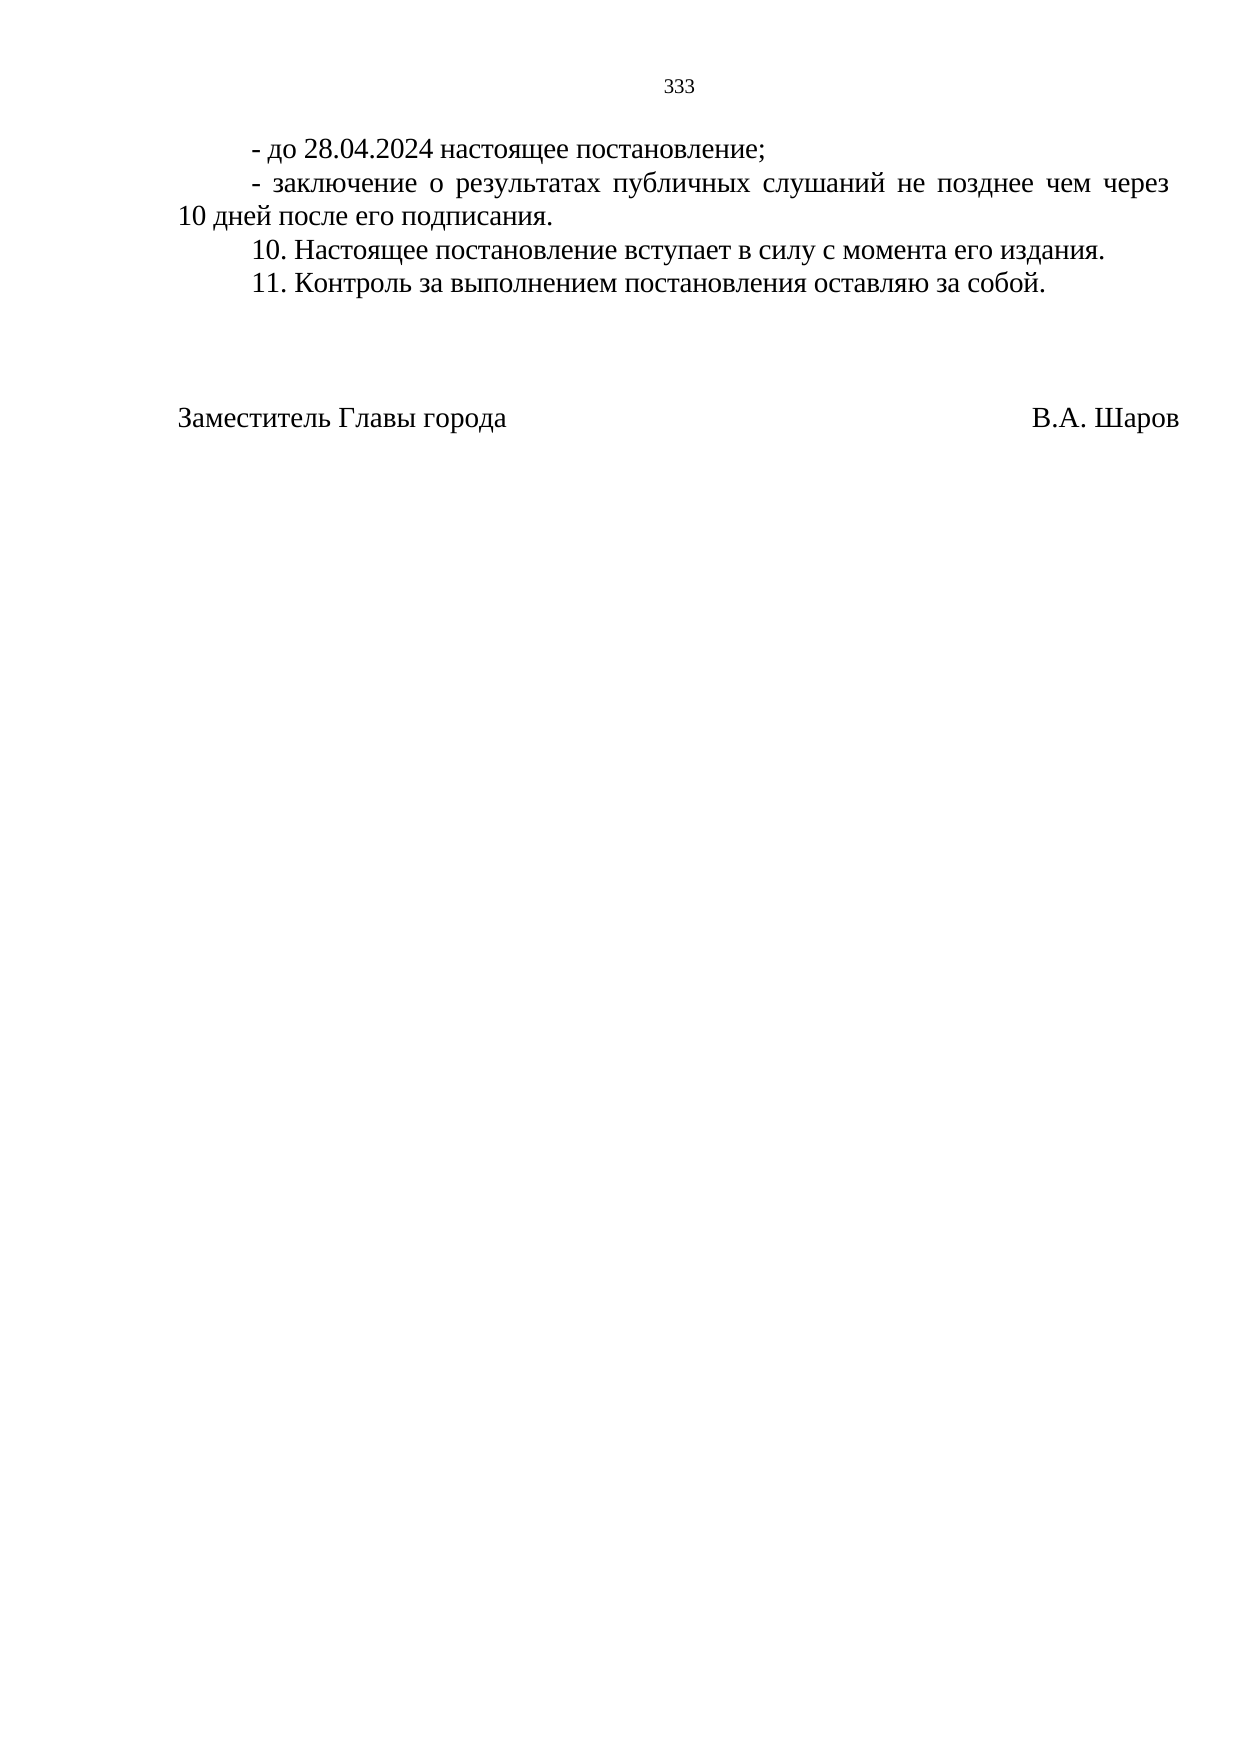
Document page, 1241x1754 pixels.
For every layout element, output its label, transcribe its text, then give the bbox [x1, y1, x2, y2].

text Заместитель Главы города В.А. Шаров [177, 400, 1181, 433]
text 11. Контроль за выполнением постановления оставляю за собой. [177, 266, 1181, 299]
text 10. Настоящее постановление вступает в силу с момента его издания. [177, 232, 1181, 266]
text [177, 131, 1181, 165]
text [177, 165, 1181, 232]
